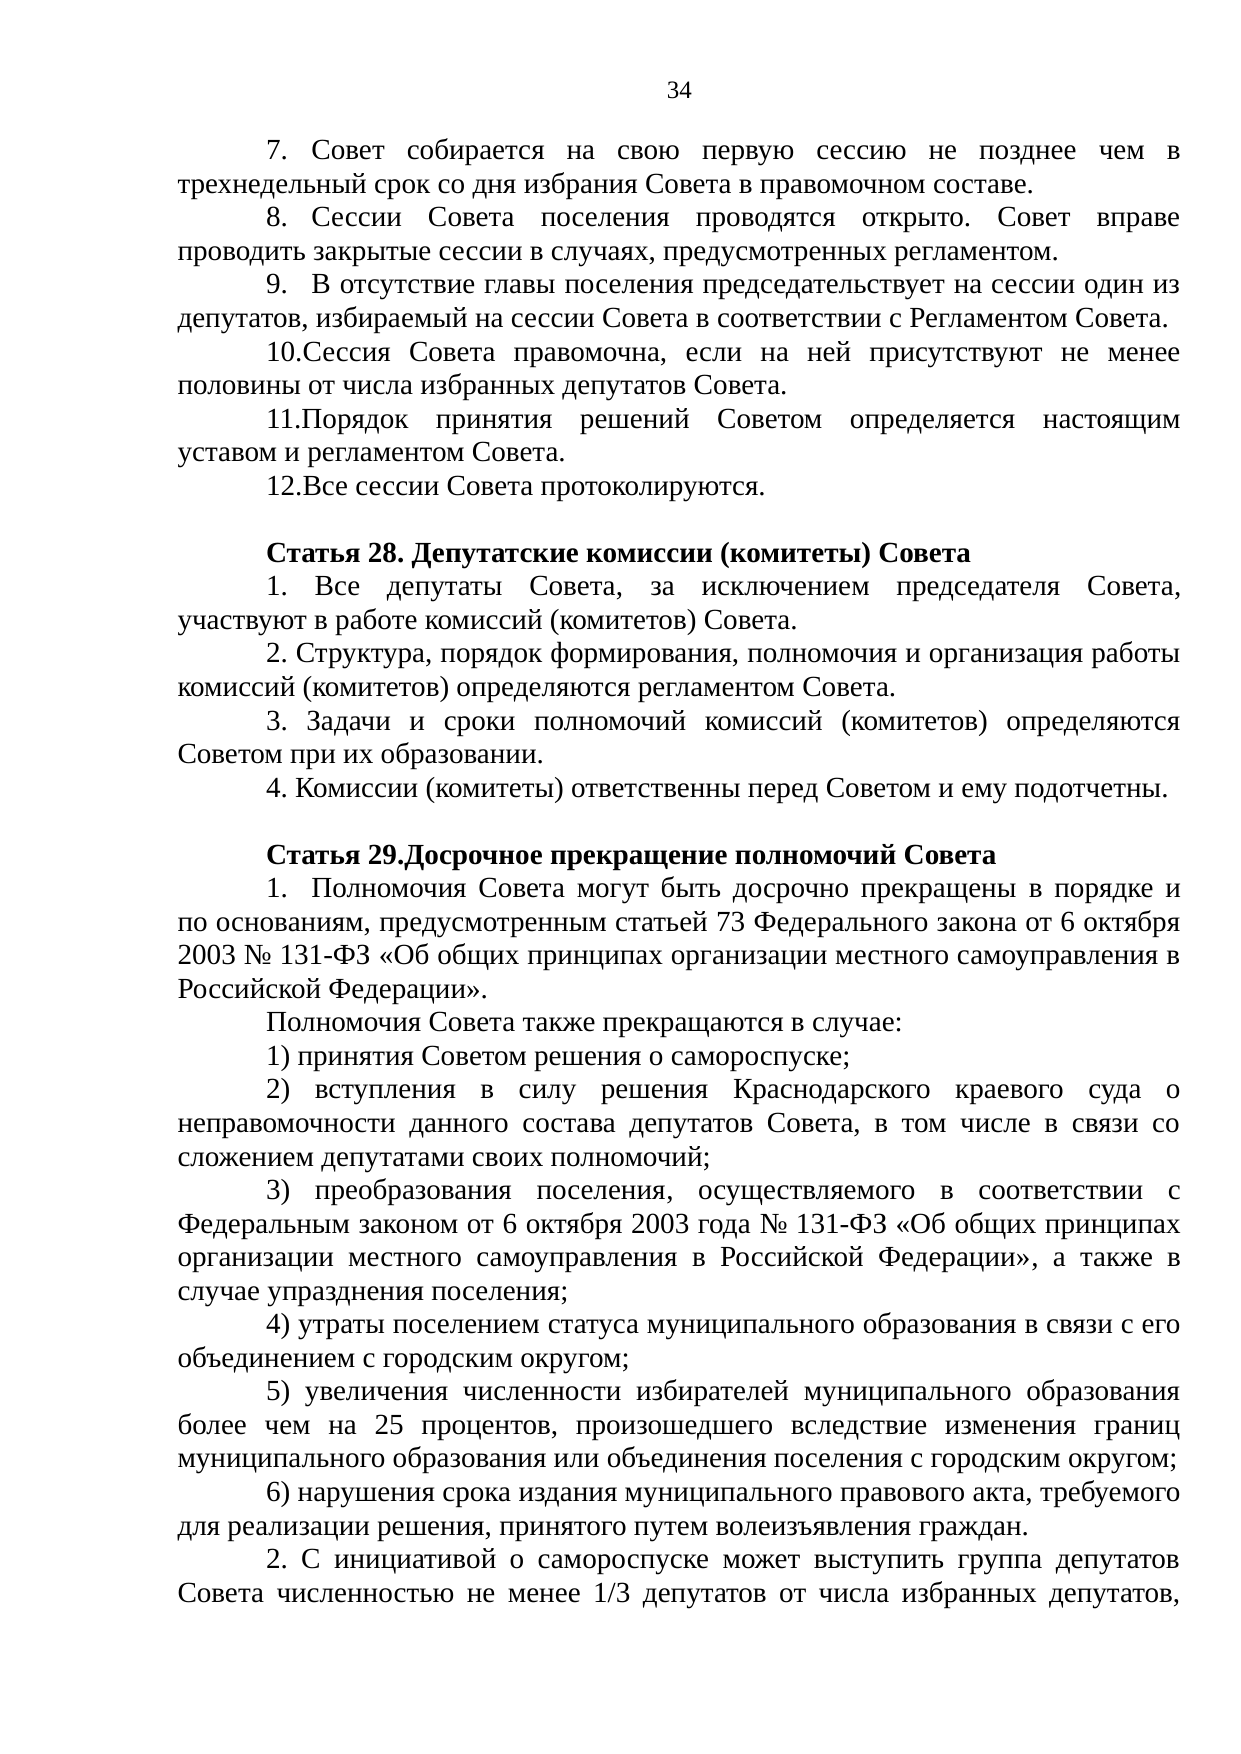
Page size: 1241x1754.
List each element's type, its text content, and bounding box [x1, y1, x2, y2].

list Полномочия Совета могут быть досрочно прекращены в порядке и по основаниям, предусмотренным статьей 73 Федерального закона от 6 октября 2003 № 131-ФЗ «Об общих принципах организации местного самоуправления в Российской Федерации». [177, 870, 1181, 1004]
text 12.Все сессии Совета протоколируются. [177, 468, 1181, 501]
text 1. Все депутаты Совета, за исключением председателя Совета, участвуют в работе комиссий (комитетов) Совета. [177, 568, 1181, 636]
text Полномочия Совета также прекращаются в случае: [266, 1004, 1181, 1038]
text 2) вступления в силу решения Краснодарского краевого суда о неправомочности данного состава депутатов Совета, в том числе в связи со сложением депутатами своих полномочий; [177, 1072, 1181, 1172]
text 3. Задачи и сроки полномочий комиссий (комитетов) определяются Советом при их образовании. [177, 703, 1181, 770]
text 5) увеличения численности избирателей муниципального образования более чем на 25 процентов, произошедшего вследствие изменения границ муниципального образования или объединения поселения с городским округом; [177, 1373, 1181, 1474]
text 10.Сессия Совета правомочна, если на ней присутствуют не менее половины от числа избранных депутатов Совета. [177, 334, 1181, 401]
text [177, 1541, 1181, 1608]
list Сессии Совета поселения проводятся открыто. Совет вправе проводить закрытые сессии в случаях, предусмотренных регламентом. [177, 199, 1181, 267]
text 2. Структура, порядок формирования, полномочия и организация работы комиссий (комитетов) определяются регламентом Совета. [177, 636, 1181, 703]
list В отсутствие главы поселения председательствует на сессии один из депутатов, избираемый на сессии Совета в соответствии с Регламентом Совета. [177, 267, 1181, 334]
text 3) преобразования поселения, осуществляемого в соответствии с Федеральным законом от 6 октября 2003 года № 131-ФЗ «Об общих принципах организации местного самоуправления в Российской Федерации», а также в случае упразднения поселения; [177, 1172, 1181, 1306]
text 6) нарушения срока издания муниципального правового акта, требуемого для реализации решения, принятого путем волеизъявления граждан. [177, 1474, 1181, 1541]
text Статья 29.Досрочное прекращение полномочий Совета [177, 837, 1181, 870]
text 4) утраты поселением статуса муниципального образования в связи с его объединением с городским округом; [177, 1306, 1181, 1373]
list Совет собирается на свою первую сессию не позднее чем в трехнедельный срок со дня избрания Совета в правомочном составе. [177, 132, 1181, 199]
text 1) принятия Советом решения о самороспуске; [177, 1038, 1181, 1072]
subtitle Статья 28. Депутатские комиссии (комитеты) Совета [177, 535, 1181, 568]
text 11.Порядок принятия решений Советом определяется настоящим уставом и регламентом Совета. [177, 401, 1181, 468]
text 4. Комиссии (комитеты) ответственны перед Советом и ему подотчетны. [177, 770, 1181, 803]
